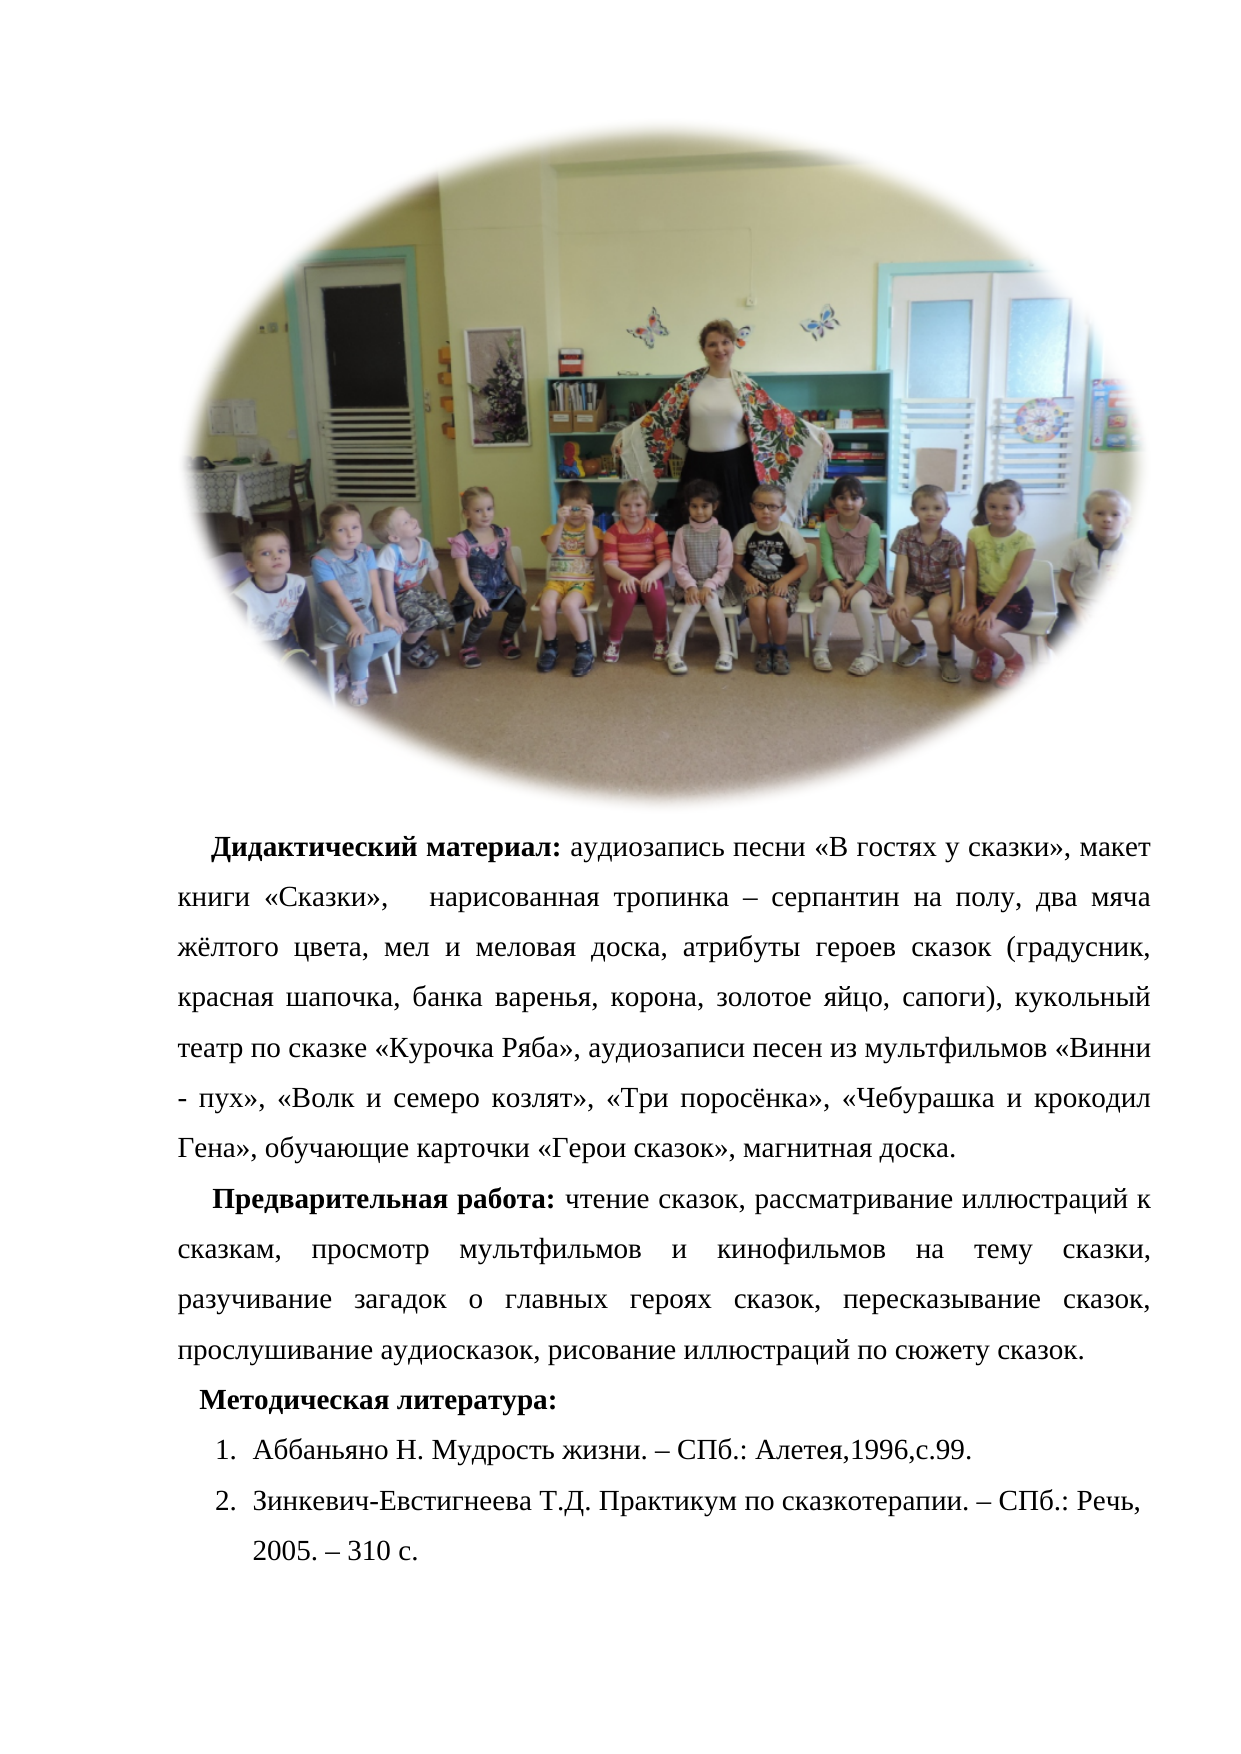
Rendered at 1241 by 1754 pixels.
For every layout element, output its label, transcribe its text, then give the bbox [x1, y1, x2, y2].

text Методическая литература: [177, 1382, 1152, 1416]
list Зинкевич-Евстигнеева Т.Д. Практикум по сказкотерапии. – СПб.: Речь, 2005. – 310 с. [215, 1483, 1152, 1567]
text Дидактический материал: аудиозапись песни «В гостях у сказки», макет книги «Сказки», нарисованная тропинка – серпантин на полу, два мяча жёлтого цвета, мел и меловая доска, атрибуты героев сказок (градусник, красная шапочка, банка варенья, корона, золотое яйцо, сапоги), кукольный театр по сказке «Курочка Ряба», аудиозаписи песен из мультфильмов «Винни - пух», «Волк и семеро козлят», «Три поросёнка», «Чебурашка и крокодил Гена», обучающие карточки «Герои сказок», магнитная доска. [177, 829, 1152, 1164]
text Предварительная работа: чтение сказок, рассматривание иллюстраций к сказкам, просмотр мультфильмов и кинофильмов на тему сказки, разучивание загадок о главных героях сказок, пересказывание сказок, прослушивание аудиосказок, рисование иллюстраций по сюжету сказок. [177, 1181, 1152, 1365]
picture [206, 146, 1123, 786]
list Аббаньяно Н. Мудрость жизни. – СПб.: Алетея,1996,с.99. [215, 1432, 1152, 1466]
